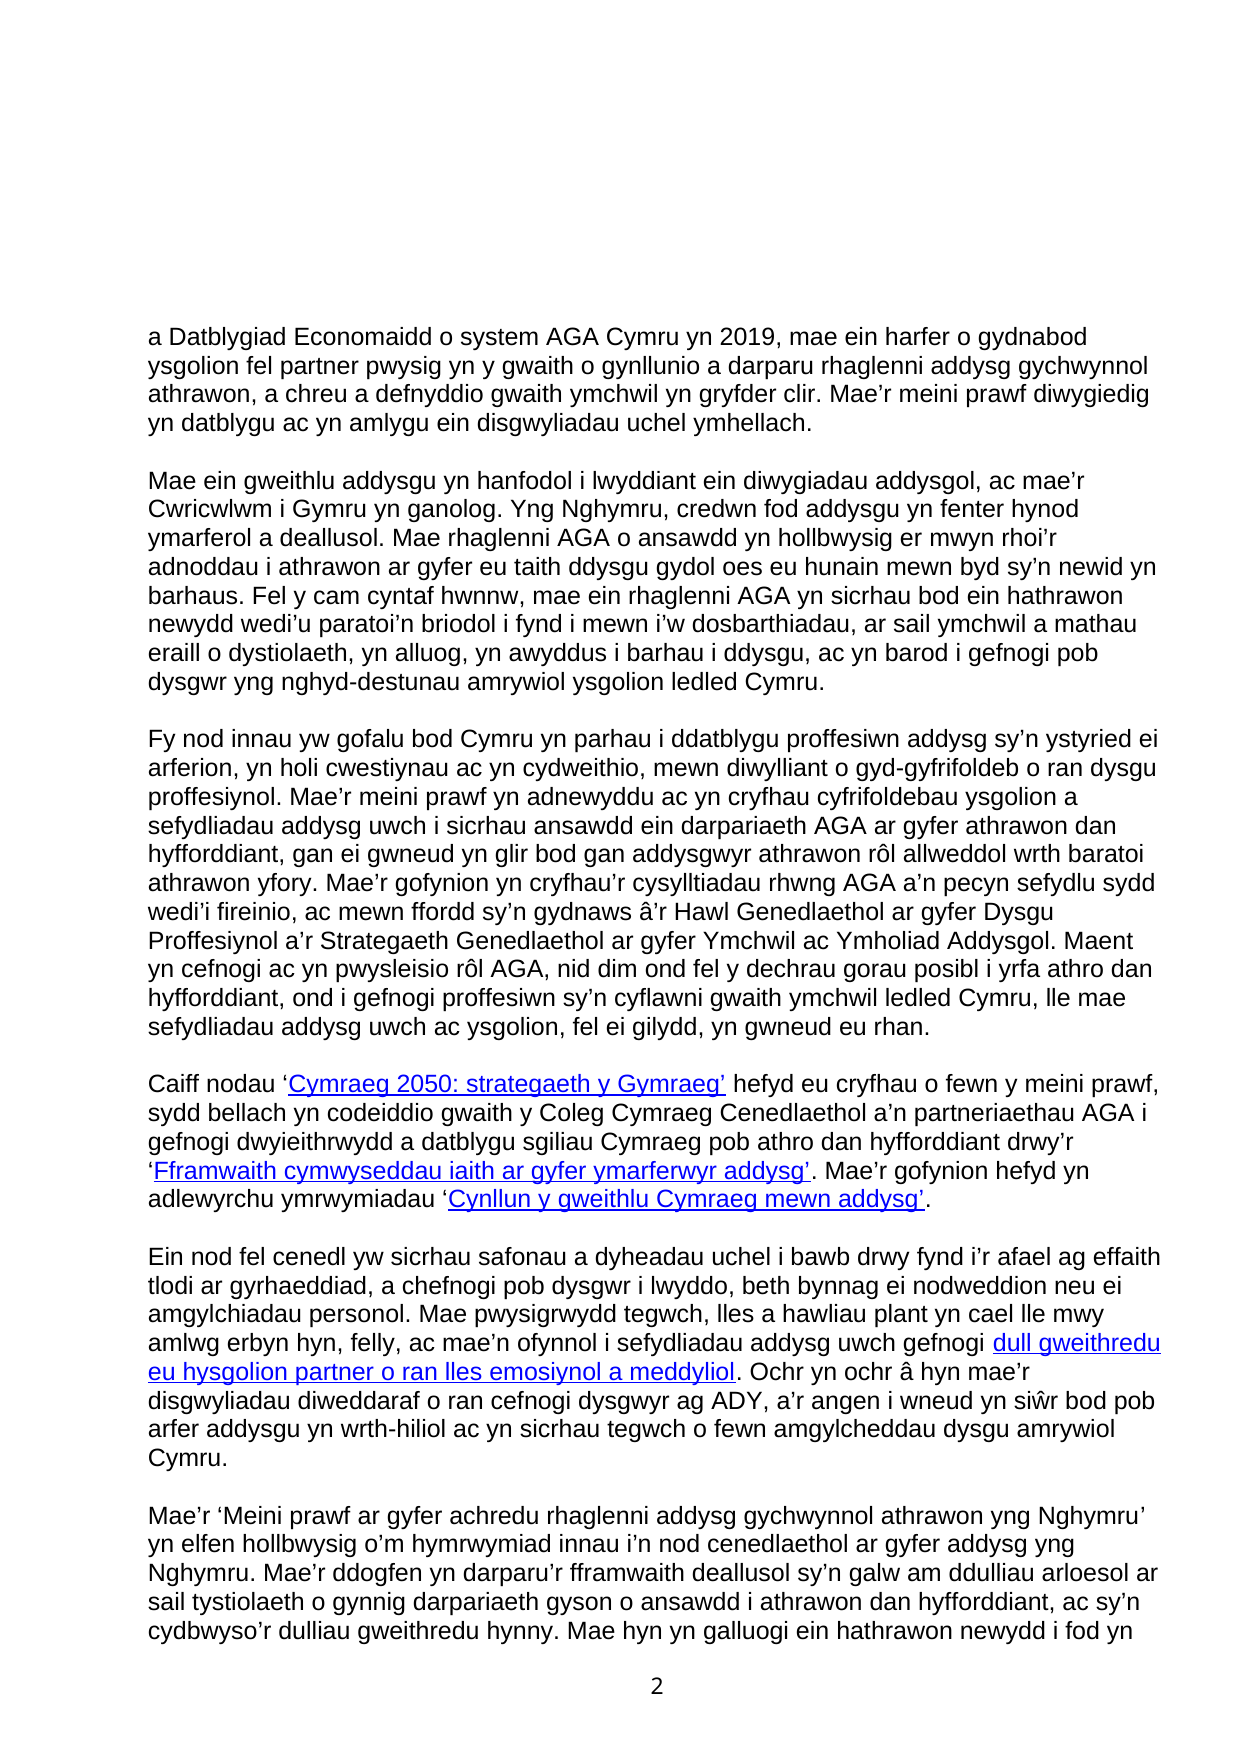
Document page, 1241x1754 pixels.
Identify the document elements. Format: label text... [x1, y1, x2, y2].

text Caiff nodau ‘Cymraeg 2050: strategaeth y Gymraeg’ hefyd eu cryfhau o fewn y meini prawf, sydd bellach yn codeiddio gwaith y Coleg Cymraeg Cenedlaethol a’n partneriaethau AGA i gefnogi dwyieithrwydd a datblygu sgiliau Cymraeg pob athro dan hyfforddiant drwy’r ‘Fframwaith cymwyseddau iaith ar gyfer ymarferwyr addysg’. Mae’r gofynion hefyd yn adlewyrchu ymrwymiadau ‘Cynllun y gweithlu Cymraeg mewn addysg’. [148, 1069, 1166, 1213]
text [148, 1501, 1166, 1644]
text Mae ein gweithlu addysgu yn hanfodol i lwyddiant ein diwygiadau addysgol, ac mae’r Cwricwlwm i Gymru yn ganolog. Yng Nghymru, credwn fod addysgu yn fenter hynod ymarferol a deallusol. Mae rhaglenni AGA o ansawdd yn hollbwysig er mwyn rhoi’r adnoddau i athrawon ar gyfer eu taith ddysgu gydol oes eu hunain mewn byd sy’n newid yn barhaus. Fel y cam cyntaf hwnnw, mae ein rhaglenni AGA yn sicrhau bod ein hathrawon newydd wedi’u paratoi’n briodol i fynd i mewn i’w dosbarthiadau, ar sail ymchwil a mathau eraill o dystiolaeth, yn alluog, yn awyddus i barhau i ddysgu, ac yn barod i gefnogi pob dysgwr yng nghyd-destunau amrywiol ysgolion ledled Cymru. [148, 466, 1166, 696]
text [148, 322, 1166, 437]
text Ein nod fel cenedl yw sicrhau safonau a dyheadau uchel i bawb drwy fynd i’r afael ag effaith tlodi ar gyrhaeddiad, a chefnogi pob dysgwr i lwyddo, beth bynnag ei nodweddion neu ei amgylchiadau personol. Mae pwysigrwydd tegwch, lles a hawliau plant yn cael lle mwy amlwg erbyn hyn, felly, ac mae’n ofynnol i sefydliadau addysg uwch gefnogi dull gweithredu eu hysgolion partner o ran lles emosiynol a meddyliol. Ochr yn ochr â hyn mae’r disgwyliadau diweddaraf o ran cefnogi dysgwyr ag ADY, a’r angen i wneud yn siŵr bod pob arfer addysgu yn wrth-hiliol ac yn sicrhau tegwch o fewn amgylcheddau dysgu amrywiol Cymru. [148, 1242, 1166, 1472]
text Fy nod innau yw gofalu bod Cymru yn parhau i ddatblygu proffesiwn addysg sy’n ystyried ei arferion, yn holi cwestiynau ac yn cydweithio, mewn diwylliant o gyd-gyfrifoldeb o ran dysgu proffesiynol. Mae’r meini prawf yn adnewyddu ac yn cryfhau cyfrifoldebau ysgolion a sefydliadau addysg uwch i sicrhau ansawdd ein darpariaeth AGA ar gyfer athrawon dan hyfforddiant, gan ei gwneud yn glir bod gan addysgwyr athrawon rôl allweddol wrth baratoi athrawon yfory. Mae’r gofynion yn cryfhau’r cysylltiadau rhwng AGA a’n pecyn sefydlu sydd wedi’i fireinio, ac mewn ffordd sy’n gydnaws â’r Hawl Genedlaethol ar gyfer Dysgu Proffesiynol a’r Strategaeth Genedlaethol ar gyfer Ymchwil ac Ymholiad Addysgol. Maent yn cefnogi ac yn pwysleisio rôl AGA, nid dim ond fel y dechrau gorau posibl i yrfa athro dan hyfforddiant, ond i gefnogi proffesiwn sy’n cyflawni gwaith ymchwil ledled Cymru, lle mae sefydliadau addysg uwch ac ysgolion, fel ei gilydd, yn gwneud eu rhan. [148, 724, 1166, 1041]
